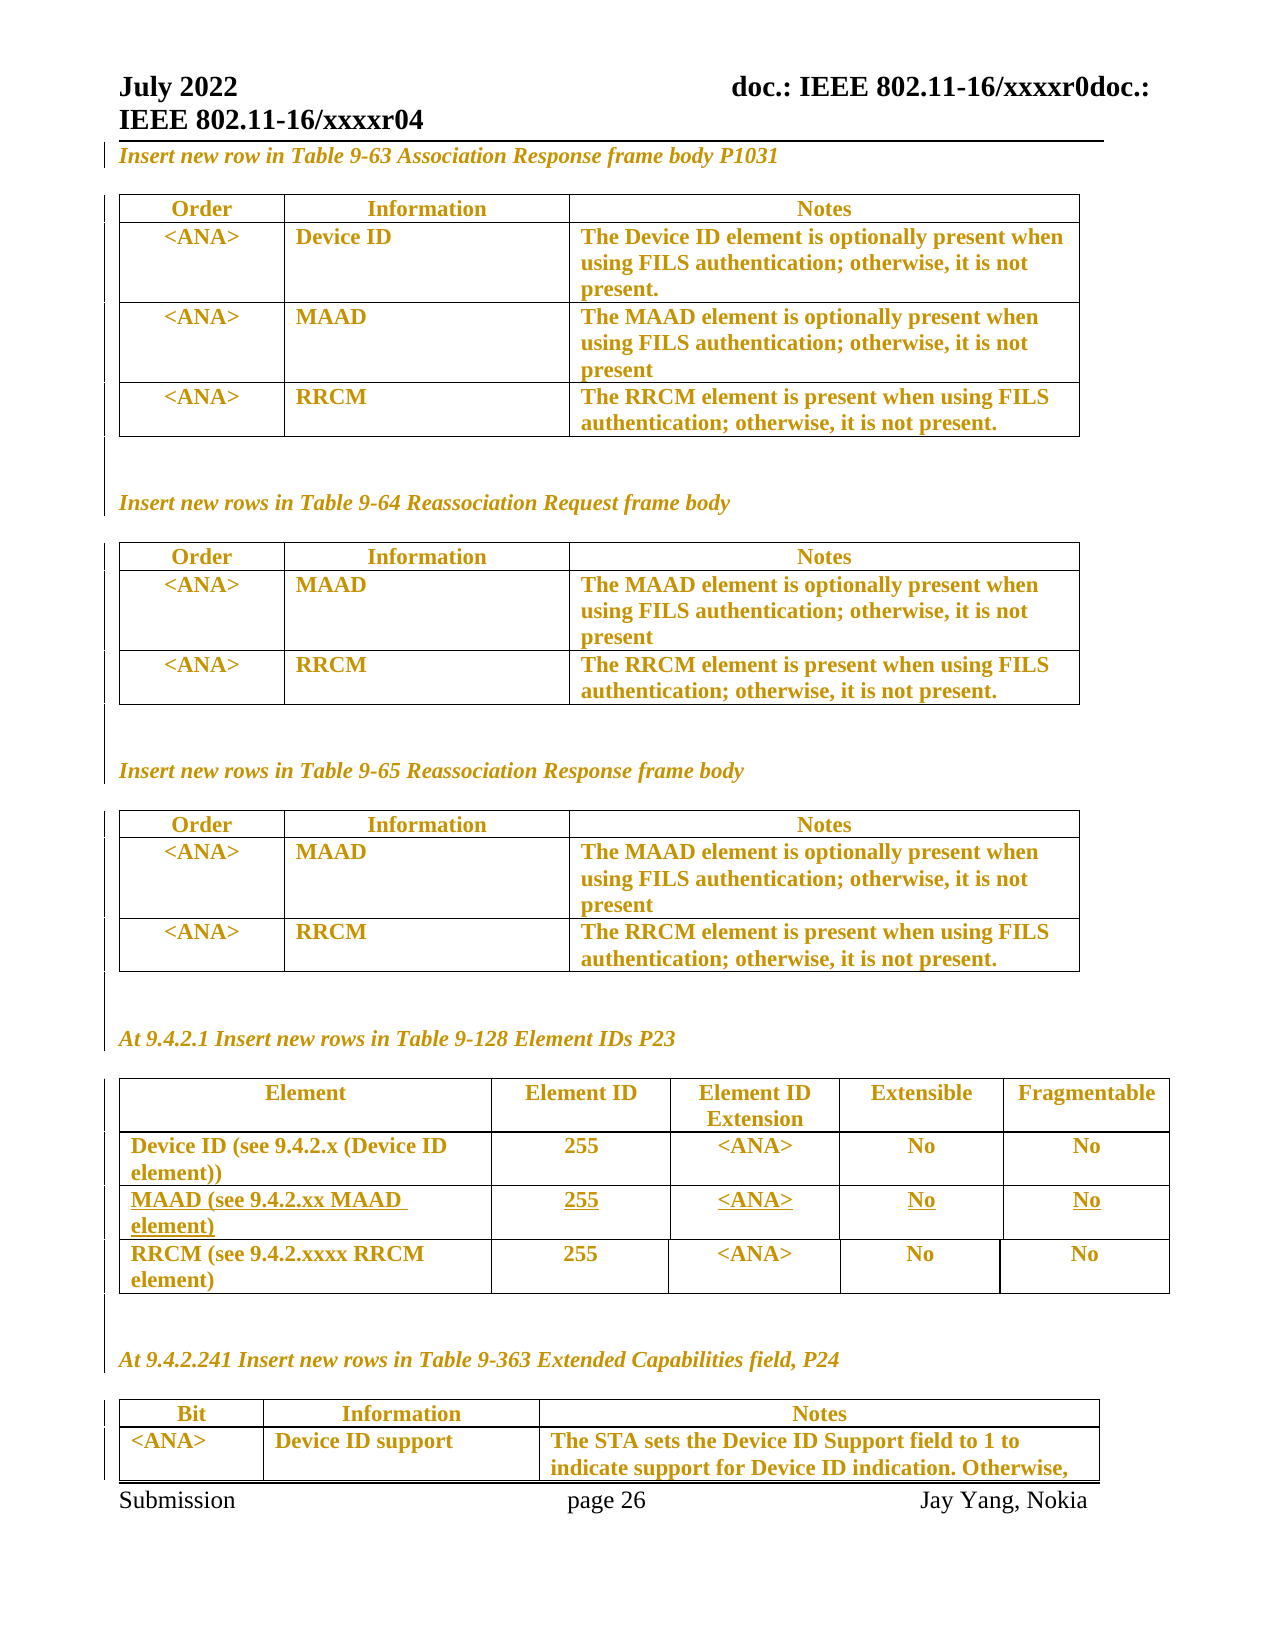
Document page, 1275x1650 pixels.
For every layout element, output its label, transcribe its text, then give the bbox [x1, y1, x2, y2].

table_header Order [120, 195, 284, 222]
table_cell The Device ID element is optionally present when using FILS authentication; otherwise, it is not present. [570, 223, 1079, 302]
table_cell 255 [492, 1240, 668, 1293]
table_header Information [285, 195, 569, 222]
table_cell RRCM [285, 383, 569, 436]
table_cell The MAAD element is optionally present when using FILS authentication; otherwise, it is not present [570, 838, 1079, 917]
table_cell MAAD [285, 571, 569, 650]
table_cell No [1004, 1133, 1169, 1185]
table_header Information [285, 543, 569, 569]
text At 9.4.2.241 Insert new rows in Table 9-363 Extended Capabilities field, P24 [119, 1346, 1100, 1373]
table_cell RRCM (see 9.4.2.xxxx RRCM element) [120, 1240, 491, 1293]
table_header Order [120, 811, 284, 837]
table_cell <ANA> [120, 651, 284, 703]
table_cell <ANA> [671, 1186, 839, 1239]
table_cell No [840, 1186, 1003, 1239]
table_cell MAAD [285, 838, 569, 917]
table_header Extensible [840, 1079, 1003, 1131]
table_cell The RRCM element is present when using FILS authentication; otherwise, it is not present. [570, 919, 1079, 971]
table_header Element [120, 1079, 491, 1131]
table_cell No [840, 1133, 1003, 1185]
table_cell The MAAD element is optionally present when using FILS authentication; otherwise, it is not present [570, 571, 1079, 650]
table_cell RRCM [285, 651, 569, 703]
table_cell <ANA> [120, 838, 284, 917]
table_cell The RRCM element is present when using FILS authentication; otherwise, it is not present. [570, 383, 1079, 436]
text Insert new row in Table 9-63 Association Response frame body P1031 [119, 142, 1100, 168]
table_cell No [841, 1240, 999, 1293]
table_header Information [285, 811, 569, 837]
text At 9.4.2.1 Insert new rows in Table 9-128 Element IDs P23 [119, 1025, 1100, 1051]
table_header Element ID [492, 1079, 670, 1131]
table_cell The MAAD element is optionally present when using FILS authentication; otherwise, it is not present [570, 303, 1079, 382]
table_header Fragmentable [1004, 1079, 1169, 1131]
text Insert new rows in Table 9-65 Reassociation Response frame body [119, 757, 1100, 783]
table_header Element ID Extension [671, 1079, 839, 1131]
table_cell No [1004, 1186, 1169, 1239]
table_cell MAAD (see 9.4.2.xx MAAD element) [120, 1186, 491, 1239]
table_cell <ANA> [669, 1240, 840, 1293]
table_cell MAAD [285, 303, 569, 382]
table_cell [540, 1428, 1099, 1480]
table_header Bit [120, 1400, 263, 1426]
table_cell <ANA> [671, 1133, 839, 1185]
table_cell Device ID (see 9.4.2.x (Device ID element)) [120, 1133, 491, 1185]
table_header Notes [570, 543, 1079, 569]
table_cell Device ID support [264, 1428, 539, 1480]
table_cell <ANA> [120, 919, 284, 971]
table_cell <ANA> [120, 303, 284, 382]
table_cell Device ID [285, 223, 569, 302]
table_header Notes [570, 195, 1079, 222]
table_header Notes [570, 811, 1079, 837]
table_cell <ANA> [120, 571, 284, 650]
table_cell <ANA> [120, 223, 284, 302]
table_cell <ANA> [120, 1428, 263, 1480]
text Insert new rows in Table 9-64 Reassociation Request frame body [119, 489, 1100, 516]
table_cell 255 [492, 1186, 670, 1239]
table_header Order [120, 543, 284, 569]
table_cell 255 [492, 1133, 670, 1185]
table_cell No [1001, 1240, 1169, 1293]
table_cell The RRCM element is present when using FILS authentication; otherwise, it is not present. [570, 651, 1079, 703]
table_cell <ANA> [120, 383, 284, 436]
table_header Notes [540, 1400, 1099, 1426]
table_cell RRCM [285, 919, 569, 971]
table_header Information [264, 1400, 539, 1426]
